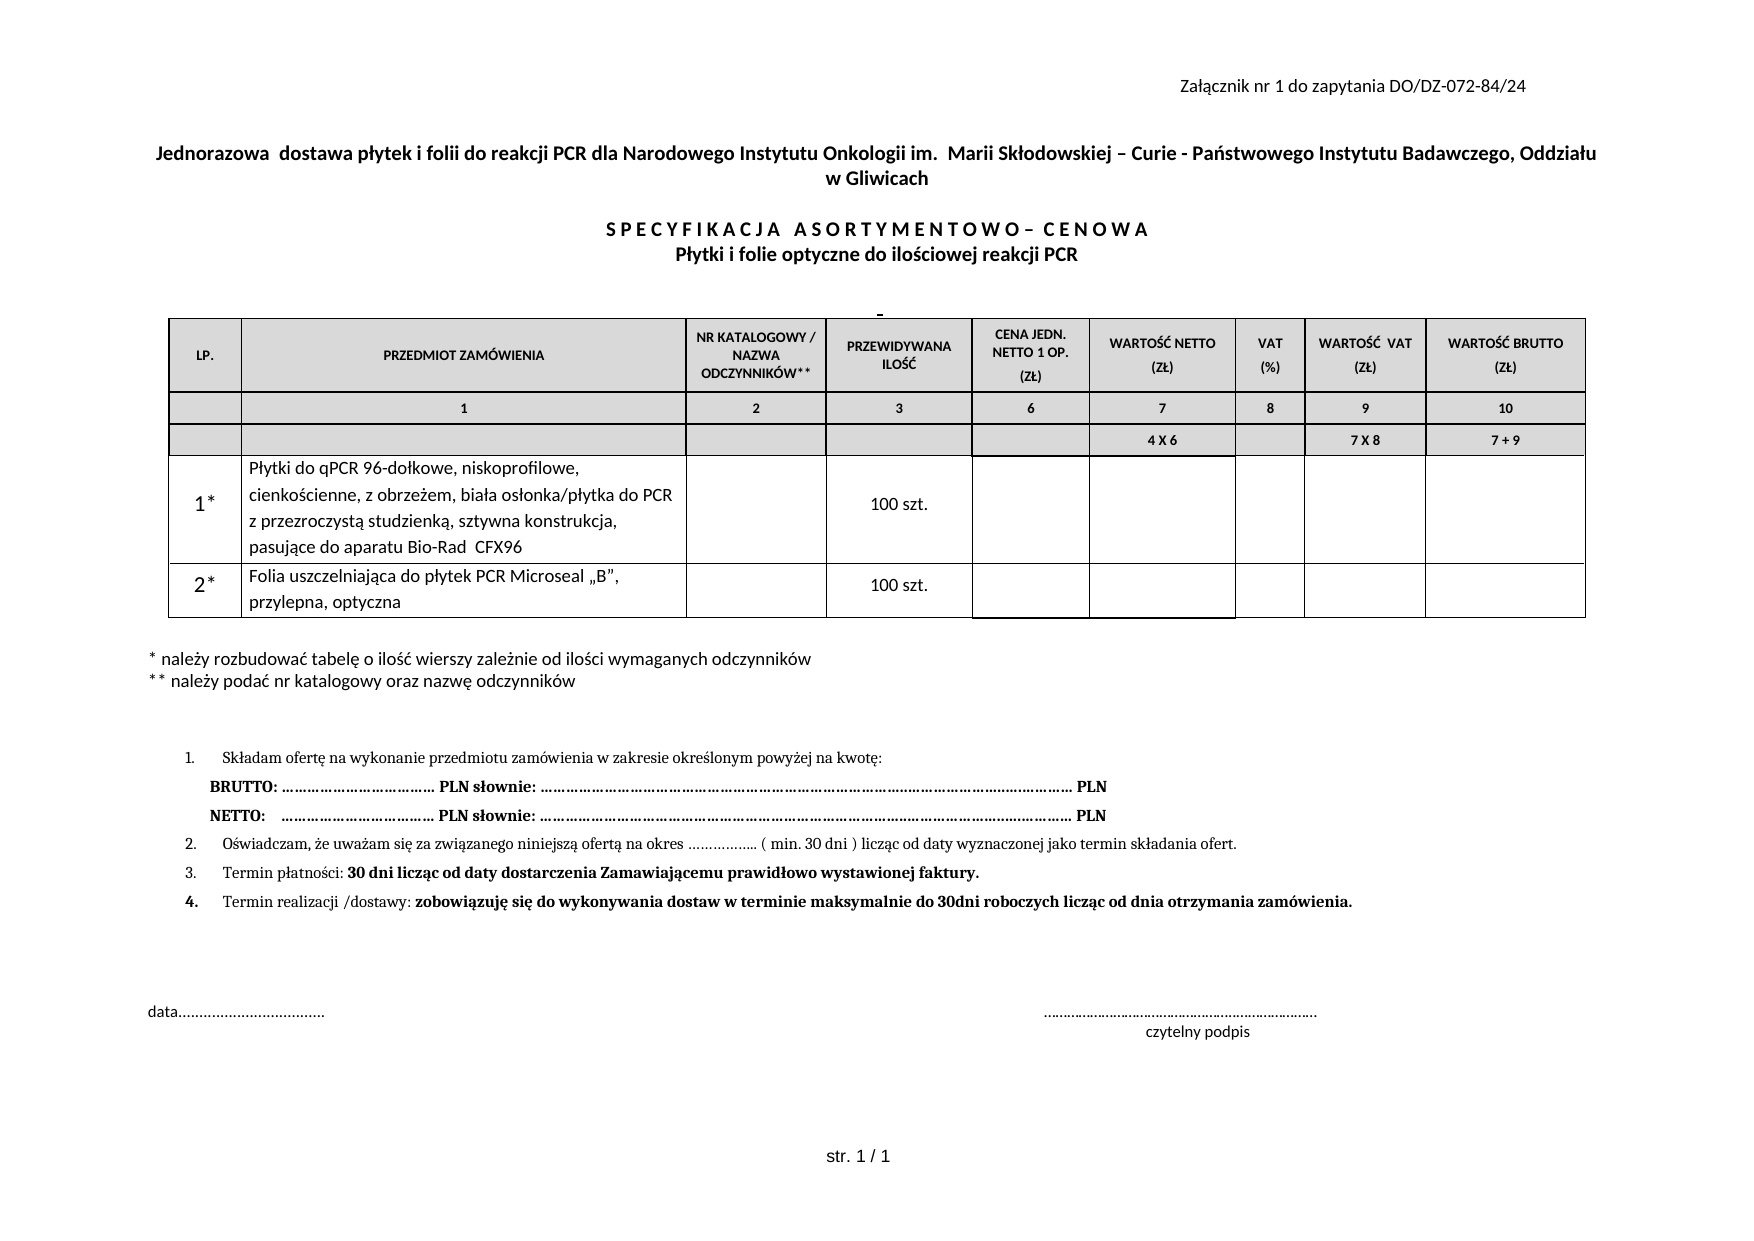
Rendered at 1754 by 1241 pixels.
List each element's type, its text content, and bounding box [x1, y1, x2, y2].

table_cell [1305, 564, 1425, 617]
table_cell [242, 425, 685, 455]
table_cell 9 [1306, 393, 1425, 423]
table_cell 7 + 9 [1427, 425, 1585, 455]
table_cell Folia uszczelniająca do płytek PCR Microseal „B”, przylepna, optyczna [242, 564, 686, 617]
text ** należy podać nr katalogowy oraz nazwę odczynników [148, 669, 1606, 692]
table_cell 8 [1236, 393, 1304, 423]
table_cell [1236, 564, 1304, 617]
text BRUTTO: ……………………………… PLN słownie: …………………………………………………………………………..…………………..….………… PLN [148, 777, 1606, 796]
table_header WARTOŚĆ NETTO (ZŁ) [1090, 319, 1235, 391]
list Termin realizacji /dostawy: zobowiązuję się do wykonywania dostaw w terminie maksymalnie do 30dni roboczych licząc od dnia otrzymania zamówienia. [185, 892, 1606, 911]
table_cell [687, 564, 826, 617]
table_header VAT (%) [1236, 319, 1304, 391]
table_cell 1 [242, 393, 685, 423]
table_header WARTOŚĆ BRUTTO (ZŁ) [1427, 319, 1585, 391]
table_cell [1090, 457, 1235, 562]
table_cell 100 szt. [827, 564, 972, 617]
table_header NR KATALOGOWY / NAZWA ODCZYNNIKÓW** [687, 319, 825, 391]
table_cell [687, 456, 826, 562]
table_cell 2 [687, 393, 825, 423]
table_cell [1426, 455, 1585, 562]
table_cell 1* [169, 456, 241, 562]
list Oświadczam, że uważam się za związanego niniejszą ofertą na okres …………….. ( min. 30 dni ) licząc od daty wyznaczonej jako termin składania ofert. [185, 835, 1606, 854]
table_cell [1236, 456, 1304, 562]
table_cell 100 szt. [827, 456, 972, 562]
table_header PRZEWIDYWANA ILOŚĆ [827, 319, 971, 391]
table_cell [1426, 563, 1585, 617]
table_cell [170, 393, 241, 423]
table_cell [687, 425, 825, 455]
table_cell 3 [827, 393, 971, 423]
table_cell 2* [169, 564, 241, 617]
table_cell [170, 425, 241, 455]
table_cell [1236, 425, 1304, 455]
text data................................... …………………………………………..………………… czytelny podpis [148, 1001, 1606, 1042]
table_cell [973, 564, 1089, 617]
text * należy rozbudować tabelę o ilość wierszy zależnie od ilości wymaganych odczynników [148, 647, 1606, 669]
table_header CENA JEDN. NETTO 1 OP. (ZŁ) [973, 319, 1089, 391]
table_cell [827, 425, 971, 455]
table_cell 7 X 8 [1306, 425, 1425, 455]
list Termin płatności: 30 dni licząc od daty dostarczenia Zamawiającemu prawidłowo wystawionej faktury. [185, 863, 1606, 883]
table_cell 4 X 6 [1090, 425, 1235, 455]
table_cell 6 [973, 393, 1089, 423]
list Składam ofertę na wykonanie przedmiotu zamówienia w zakresie określonym powyżej na kwotę: [185, 748, 1621, 768]
table_header PRZEDMIOT ZAMÓWIENIA [242, 319, 685, 391]
text NETTO: ……………………………… PLN słownie: …………………………………………………………………………..…………………..….………… PLN [148, 806, 1606, 825]
table_cell [973, 425, 1089, 455]
table_cell 7 [1090, 393, 1235, 423]
table_header WARTOŚĆ VAT (ZŁ) [1306, 319, 1425, 391]
table_cell [1090, 564, 1235, 617]
table_cell Płytki do qPCR 96-dołkowe, niskoprofilowe, cienkościenne, z obrzeżem, biała osłonka/płytka do PCR z przezroczystą studzienką, sztywna konstrukcja, pasujące do aparatu Bio-Rad CFX96 [242, 456, 686, 562]
table_cell 10 [1427, 393, 1585, 423]
table_cell [1305, 456, 1425, 562]
table_header LP. [170, 319, 241, 391]
table_cell [973, 457, 1089, 562]
